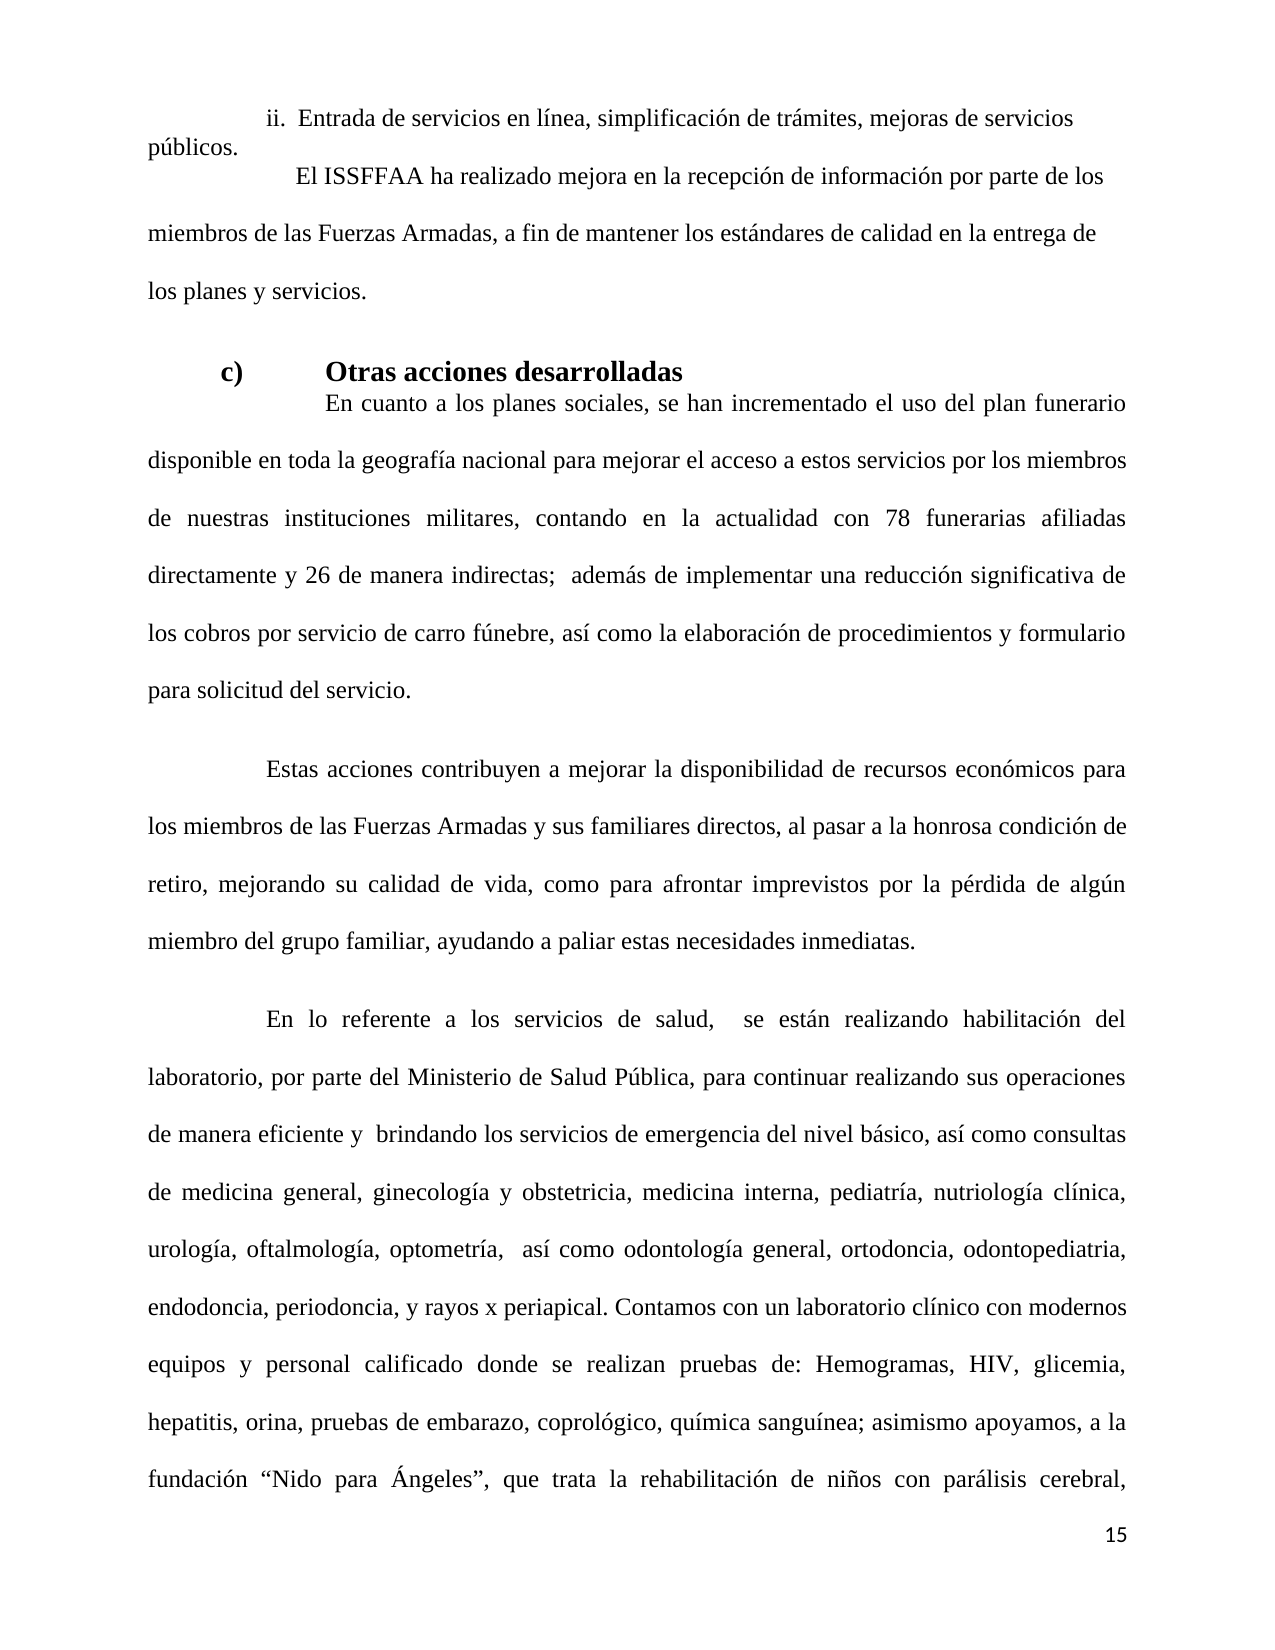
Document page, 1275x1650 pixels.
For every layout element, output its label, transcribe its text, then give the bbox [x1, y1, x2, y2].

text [148, 1004, 1127, 1493]
subtitle Entrada de servicios en línea, simplificación de trámites, mejoras de servicios públicos. [148, 103, 1127, 161]
text El ISSFFAA ha realizado mejora en la recepción de información por parte de los miembros de las Fuerzas Armadas, a fin de mantener los estándares de calidad en la entrega de los planes y servicios. [148, 161, 1127, 305]
text En cuanto a los planes sociales, se han incrementado el uso del plan funerario disponible en toda la geografía nacional para mejorar el acceso a estos servicios por los miembros de nuestras instituciones militares, contando en la actualidad con 78 funerarias afiliadas directamente y 26 de manera indirectas; además de implementar una reducción significativa de los cobros por servicio de carro fúnebre, así como la elaboración de procedimientos y formulario para solicitud del servicio. [148, 388, 1127, 704]
subtitle Otras acciones desarrolladas [148, 354, 1127, 388]
text Estas acciones contribuyen a mejorar la disponibilidad de recursos económicos para los miembros de las Fuerzas Armadas y sus familiares directos, al pasar a la honrosa condición de retiro, mejorando su calidad de vida, como para afrontar imprevistos por la pérdida de algún miembro del grupo familiar, ayudando a paliar estas necesidades inmediatas. [148, 754, 1127, 955]
